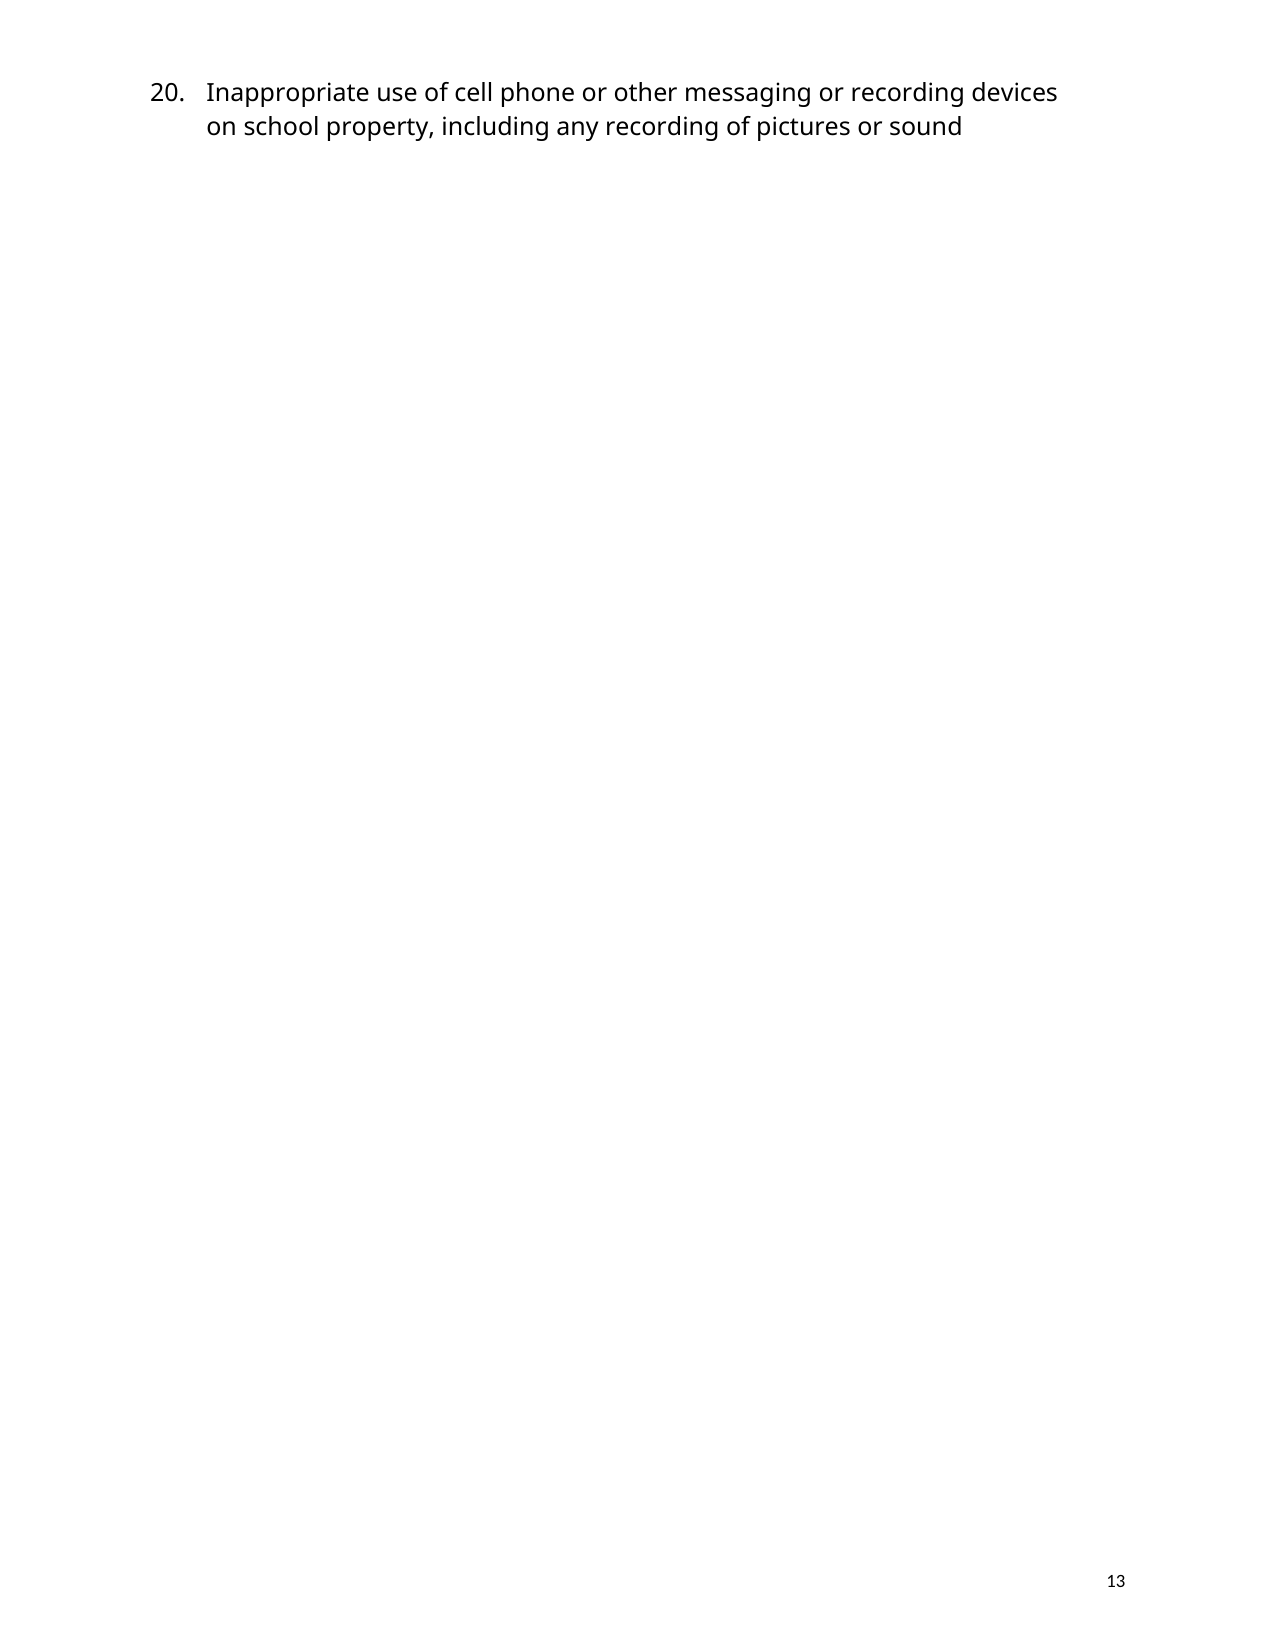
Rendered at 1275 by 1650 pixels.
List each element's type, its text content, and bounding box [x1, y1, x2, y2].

list Inappropriate use of cell phone or other messaging or recording devices [150, 75, 1125, 109]
text on school property, including any recording of pictures or sound [206, 109, 1125, 143]
